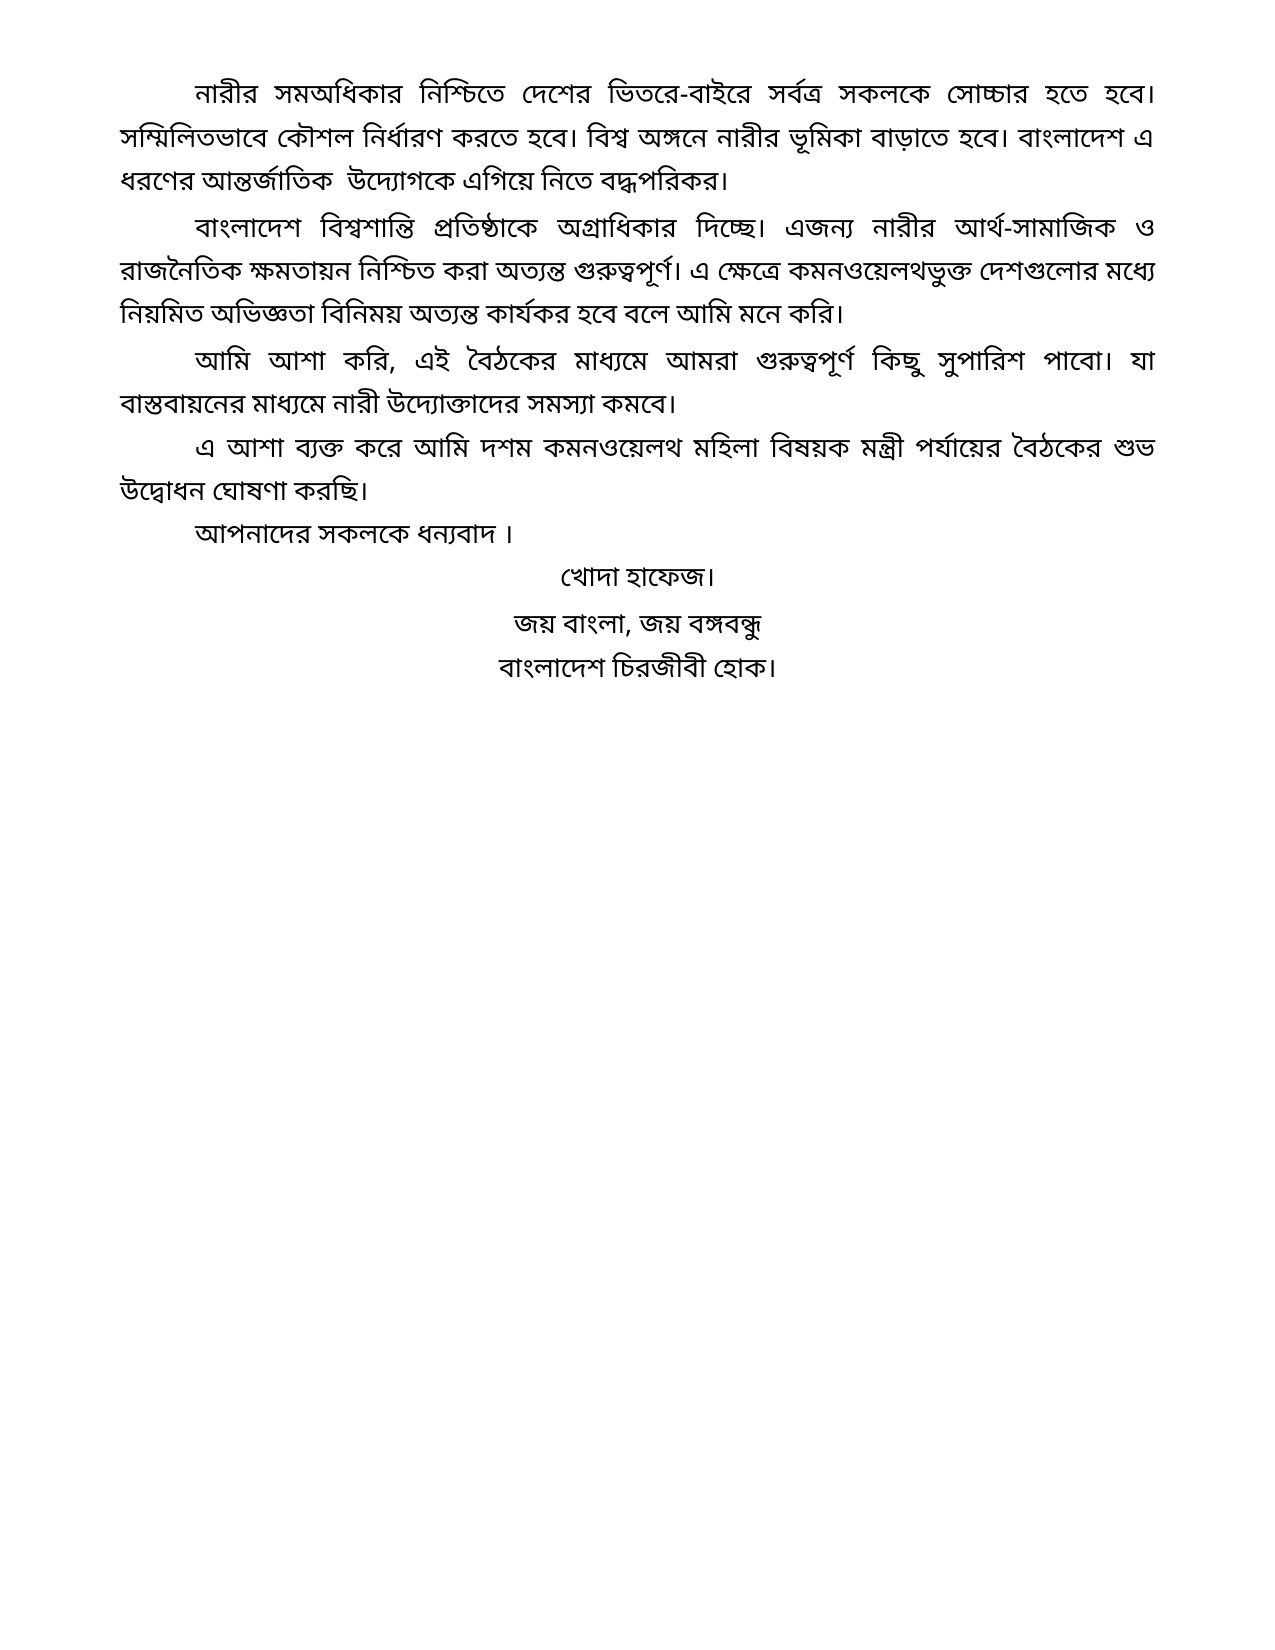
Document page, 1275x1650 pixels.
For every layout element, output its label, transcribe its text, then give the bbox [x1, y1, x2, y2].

text আপনাদের সকলকে ধন্যবাদ । [120, 518, 1155, 554]
text জয় বাংলা, জয় বঙ্গবন্ধু [120, 605, 1155, 645]
text নারীর সমঅধিকার নিশ্চিতে দেশের ভিতরে-বাইরে সর্বত্র সকলকে সোচ্চার হতে হবে। সম্মিলিতভাবে কৌশল নির্ধারণ করতে হবে। বিশ্ব অঙ্গনে নারীর ভূমিকা বাড়াতে হবে। বাংলাদেশ এ ধরণের আন্তর্জাতিক উদ্যোগকে এগিয়ে নিতে বদ্ধপরিকর। [120, 75, 1155, 201]
text বাংলাদেশ বিশ্বশান্তি প্রতিষ্ঠাকে অগ্রাধিকার দিচ্ছে। এজন্য নারীর আর্থ-সামাজিক ও রাজনৈতিক ক্ষমতায়ন নিশ্চিত করা অত্যন্ত গুরুত্বপূর্ণ। এ ক্ষেত্রে কমনওয়েলথভুক্ত দেশগুলোর মধ্যে নিয়মিত অভিজ্ঞতা বিনিময় অত্যন্ত কার্যকর হবে বলে আমি মনে করি। [120, 208, 1155, 335]
text বাংলাদেশ চিরজীবী হোক। [120, 653, 1155, 688]
text আমি আশা করি, এই বৈঠকের মাধ্যমে আমরা গুরুত্বপূর্ণ কিছু সুপারিশ পাবো। যা বাস্তবায়নের মাধ্যমে নারী উদ্যোক্তাদের সমস্যা কমবে। [120, 342, 1155, 425]
text এ আশা ব্যক্ত করে আমি দশম কমনওয়েলথ মহিলা বিষয়ক মন্ত্রী পর্যায়ের বৈঠকের শুভ উদ্বোধন ঘোষণা করছি। [120, 432, 1155, 511]
text খোদা হাফেজ। [120, 562, 1155, 597]
